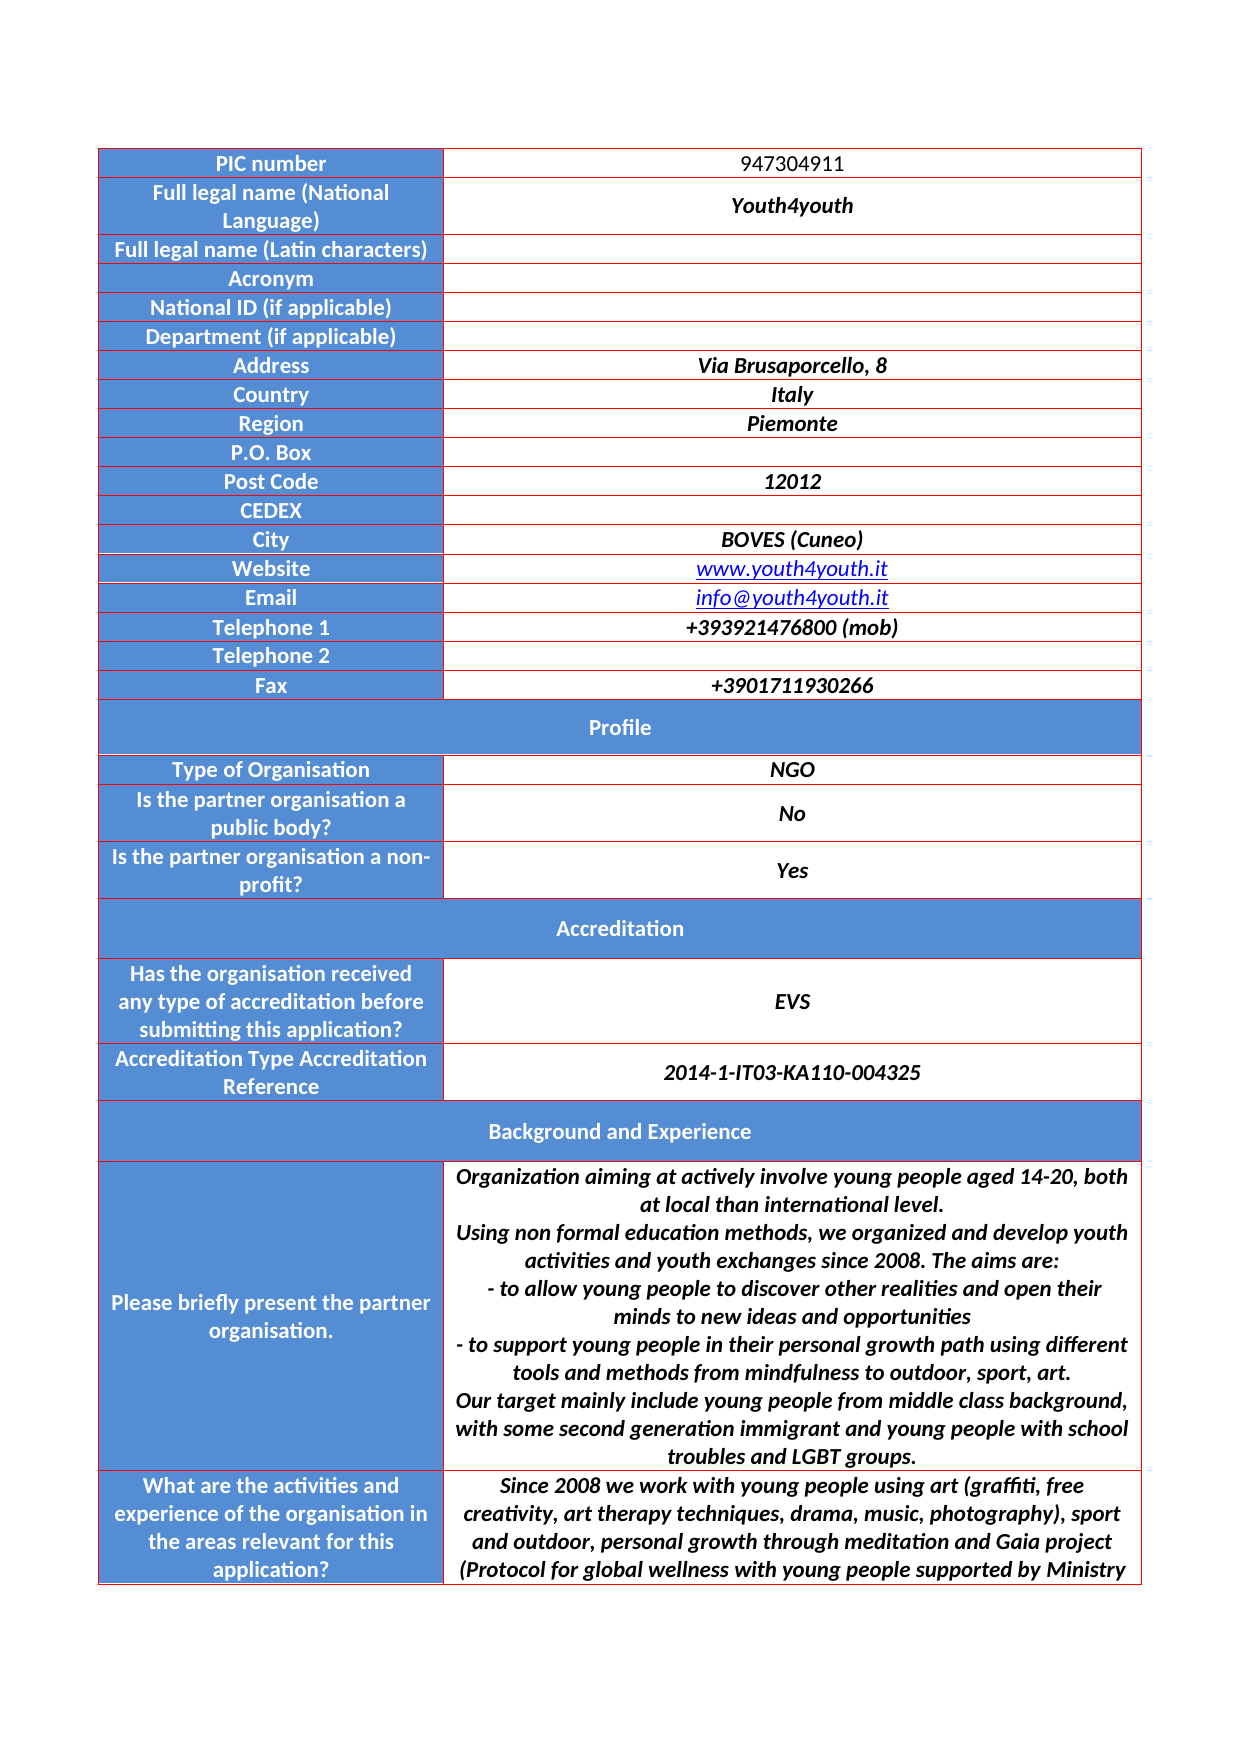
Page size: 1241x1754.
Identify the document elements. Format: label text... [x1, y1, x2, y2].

table_cell [444, 293, 1141, 321]
table_cell Country [99, 380, 443, 408]
table_cell Organization aiming at actively involve young people aged 14-20, both at local than international level. Using non formal education methods, we organized and develop youth activities and youth exchanges since 2008. The aims are: - to allow young people to discover other realities and open their minds to new ideas and opportunities - to support young people in their personal growth path using different tools and methods from mindfulness to outdoor, sport, art. Our target mainly include young people from middle class background, with some second generation immigrant and young people with school troubles and LGBT groups. [444, 1162, 1141, 1470]
table_cell [444, 235, 1141, 263]
table_cell +393921476800 (mob) [444, 613, 1141, 641]
table_cell Yes [444, 842, 1141, 898]
table_cell Type of Organisation [99, 756, 443, 784]
table_cell Via Brusaporcello, 8 [444, 351, 1141, 379]
table_cell Profile [99, 700, 1141, 754]
table_cell Has the organisation received any type of accreditation before submitting this application? [99, 959, 443, 1043]
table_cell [99, 1471, 443, 1583]
table_cell Website [99, 555, 443, 582]
table_cell +3901711930266 [444, 671, 1141, 699]
table_cell Full legal name (National Language) [99, 178, 443, 234]
table_cell BOVES (Cuneo) [444, 525, 1141, 553]
table_cell Piemonte [444, 409, 1141, 437]
table_cell National ID (if applicable) [99, 293, 443, 321]
table_cell www.youth4youth.it [444, 555, 1141, 582]
table_cell Telephone 2 [99, 642, 443, 670]
table_cell Italy [444, 380, 1141, 408]
table_cell Full legal name (Latin characters) [99, 235, 443, 263]
table_cell Telephone 1 [99, 613, 443, 641]
table_cell Youth4youth [444, 178, 1141, 234]
table_cell Address [99, 351, 443, 379]
table_cell Accreditation Type Accreditation Reference [99, 1044, 443, 1100]
table_cell Fax [99, 671, 443, 699]
table_cell 12012 [444, 467, 1141, 495]
table_cell EVS [444, 959, 1141, 1043]
table_cell info@youth4youth.it [444, 584, 1141, 612]
table_cell [444, 264, 1141, 292]
table_cell Please briefly present the partner organisation. [99, 1162, 443, 1470]
table_cell NGO [444, 756, 1141, 784]
table_header PIC number [99, 149, 443, 177]
table_cell City [99, 525, 443, 553]
table_cell Background and Experience [99, 1101, 1141, 1161]
table_cell Department (if applicable) [99, 322, 443, 350]
table_cell No [444, 785, 1141, 841]
table_cell Email [99, 584, 443, 612]
table_cell [444, 642, 1141, 670]
table_cell 2014-1-IT03-KA110-004325 [444, 1044, 1141, 1100]
table_header 947304911 [444, 149, 1141, 177]
table_cell P.O. Box [99, 438, 443, 466]
table_cell [444, 496, 1141, 524]
table_cell Acronym [99, 264, 443, 292]
table_cell Post Code [99, 467, 443, 495]
table_cell [444, 322, 1141, 350]
table_cell [444, 438, 1141, 466]
table_cell Is the partner organisation a public body? [99, 785, 443, 841]
table_cell Region [99, 409, 443, 437]
table_cell CEDEX [99, 496, 443, 524]
table_cell Accreditation [99, 899, 1141, 958]
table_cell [444, 1471, 1141, 1583]
table_cell Is the partner organisation a non-profit? [99, 842, 443, 898]
